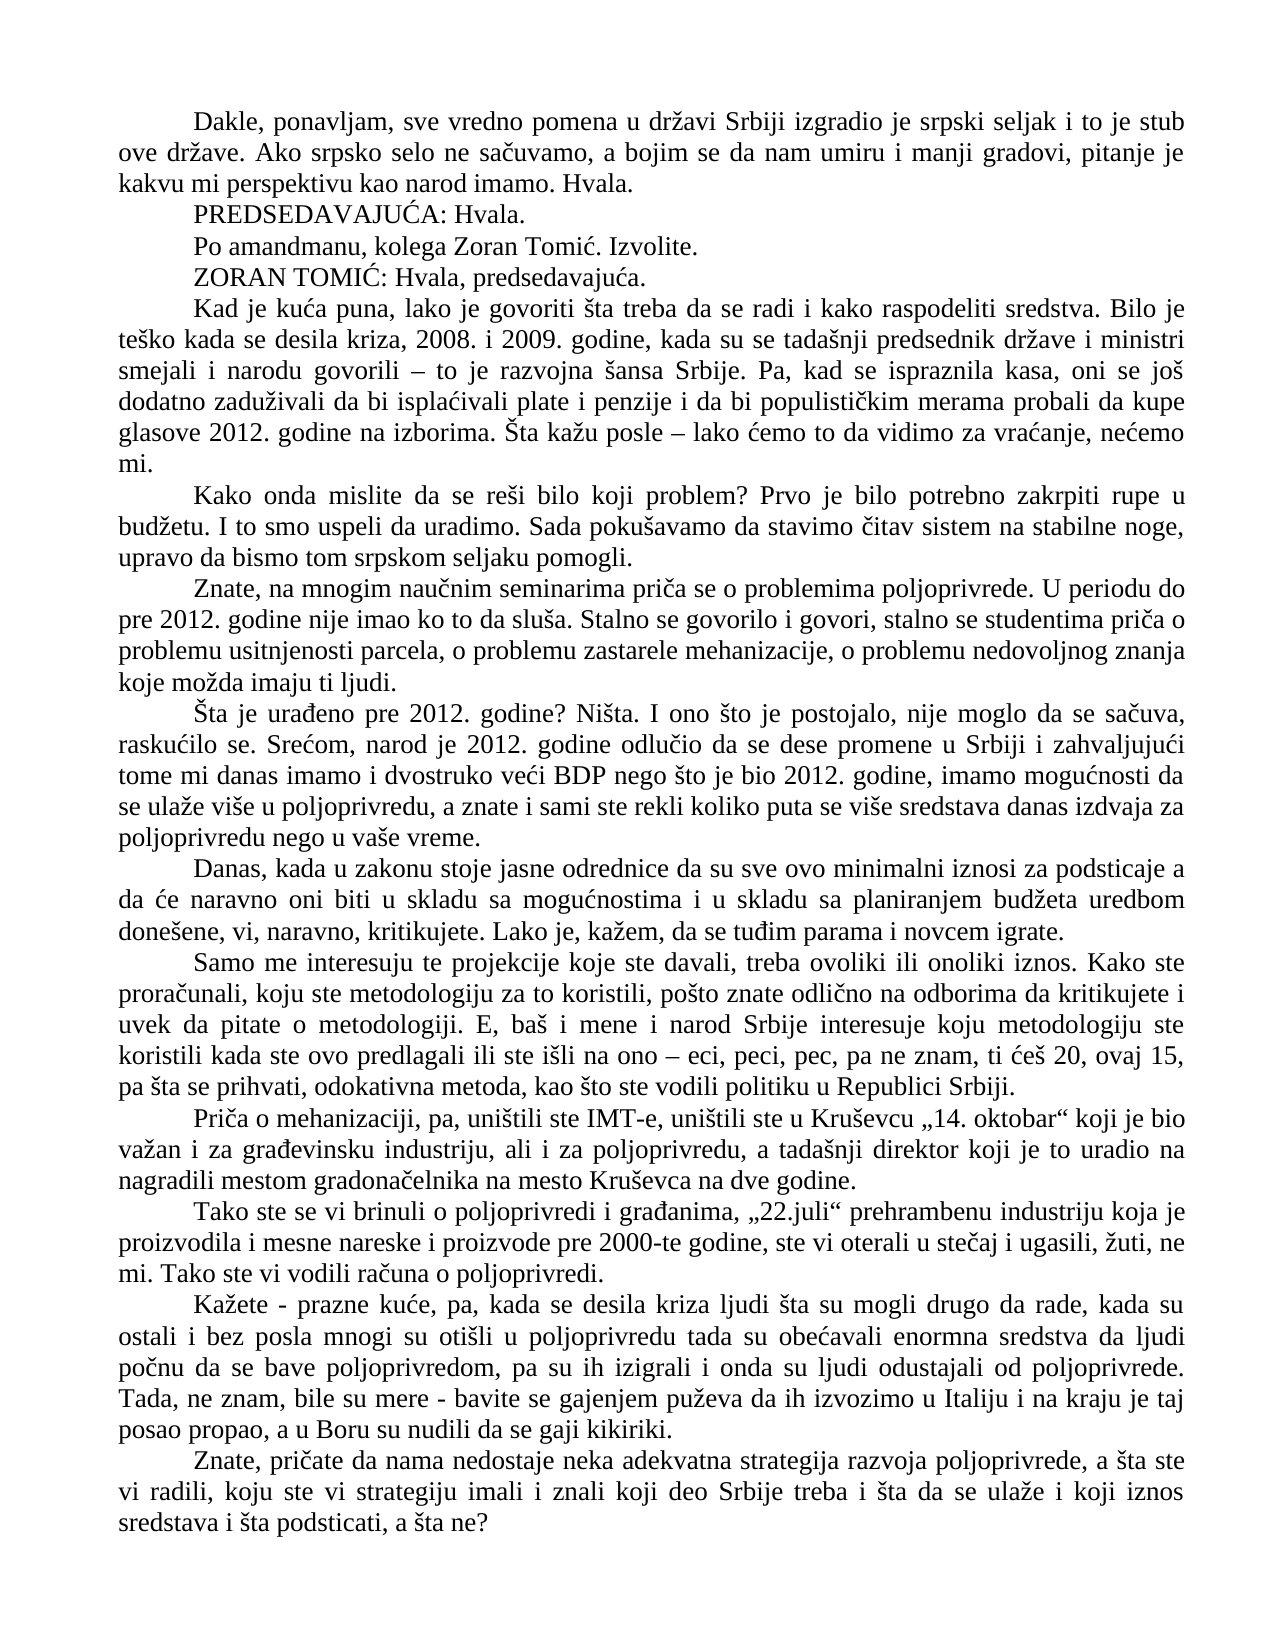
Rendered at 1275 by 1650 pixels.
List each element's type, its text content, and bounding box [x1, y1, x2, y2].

text Priča o mehanizaciji, pa, uništili ste IMT-e, uništili ste u Kruševcu „14. oktobar“ koji je bio važan i za građevinsku industriju, ali i za poljoprivredu, a tadašnji direktor koji je to uradio na nagradili mestom gradonačelnika na mesto Kruševca na dve godine. [118, 1102, 1186, 1195]
text PREDSEDAVAJUĆA: Hvala. [118, 198, 1186, 229]
text Danas, kada u zakonu stoje jasne odrednice da su sve ovo minimalni iznosi za podsticaje a da će naravno oni biti u skladu sa mogućnostima i u skladu sa planiranjem budžeta uredbom donešene, vi, naravno, kritikujete. Lako je, kažem, da se tuđim parama i novcem igrate. [118, 852, 1186, 946]
text Šta je urađeno pre 2012. godine? Ništa. I ono što je postojalo, nije moglo da se sačuva, raskućilo se. Srećom, narod je 2012. godine odlučio da se dese promene u Srbiji i zahvaljujući tome mi danas imamo i dvostruko veći BDP nego što je bio 2012. godine, imamo mogućnosti da se ulaže više u poljoprivredu, a znate i sami ste rekli koliko puta se više sredstava danas izdvaja za poljoprivredu nego u vaše vreme. [118, 697, 1186, 852]
text ZORAN TOMIĆ: Hvala, predsedavajuća. [118, 261, 1186, 292]
text Znate, na mnogim naučnim seminarima priča se o problemima poljoprivrede. U periodu do pre 2012. godine nije imao ko to da sluša. Stalno se govorilo i govori, stalno se studentima priča o problemu usitnjenosti parcela, o problemu zastarele mehanizacije, o problemu nedovoljnog znanja koje možda imaju ti ljudi. [118, 572, 1186, 697]
text Dakle, ponavljam, sve vredno pomena u državi Srbiji izgradio je srpski seljak i to je stub ove države. Ako srpsko selo ne sačuvamo, a bojim se da nam umiru i manji gradovi, pitanje je kakvu mi perspektivu kao narod imamo. Hvala. [118, 105, 1186, 198]
text Kad je kuća puna, lako je govoriti šta treba da se radi i kako raspodeliti sredstva. Bilo je teško kada se desila kriza, 2008. i 2009. godine, kada su se tadašnji predsednik države i ministri smejali i narodu govorili – to je razvojna šansa Srbije. Pa, kad se ispraznila kasa, oni se još dodatno zaduživali da bi isplaćivali plate i penzije i da bi populističkim merama probali da kupe glasove 2012. godine na izborima. Šta kažu posle – lako ćemo to da vidimo za vraćanje, nećemo mi. [118, 292, 1186, 479]
text Samo me interesuju te projekcije koje ste davali, treba ovoliki ili onoliki iznos. Kako ste proračunali, koju ste metodologiju za to koristili, pošto znate odlično na odborima da kritikujete i uvek da pitate o metodologiji. E, baš i mene i narod Srbije interesuje koju metodologiju ste koristili kada ste ovo predlagali ili ste išli na ono – eci, peci, pec, pa ne znam, ti ćeš 20, ovaj 15, pa šta se prihvati, odokativna metoda, kao što ste vodili politiku u Republici Srbiji. [118, 946, 1186, 1102]
text Kažete - prazne kuće, pa, kada se desila kriza ljudi šta su mogli drugo da rade, kada su ostali i bez posla mnogi su otišli u poljoprivredu tada su obećavali enormna sredstva da ljudi počnu da se bave poljoprivredom, pa su ih izigrali i onda su ljudi odustajali od poljoprivrede. Tada, ne znam, bile su mere - bavite se gajenjem puževa da ih izvozimo u Italiju i na kraju je taj posao propao, a u Boru su nudili da se gaji kikiriki. [118, 1288, 1186, 1444]
text Kako onda mislite da se reši bilo koji problem? Prvo je bilo potrebno zakrpiti rupe u budžetu. I to smo uspeli da uradimo. Sada pokušavamo da stavimo čitav sistem na stabilne noge, upravo da bismo tom srpskom seljaku pomogli. [118, 479, 1186, 572]
text Po amandmanu, kolega Zoran Tomić. Izvolite. [118, 229, 1186, 261]
text Tako ste se vi brinuli o poljoprivredi i građanima, „22.juli“ prehrambenu industriju koja je proizvodila i mesne nareske i proizvode pre 2000-te godine, ste vi oterali u stečaj i ugasili, žuti, ne mi. Tako ste vi vodili računa o poljoprivredi. [118, 1195, 1186, 1288]
text Znate, pričate da nama nedostaje neka adekvatna strategija razvoja poljoprivrede, a šta ste vi radili, koju ste vi strategiju imali i znali koji deo Srbije treba i šta da se ulaže i koji iznos sredstava i šta podsticati, a šta ne? [118, 1444, 1186, 1538]
